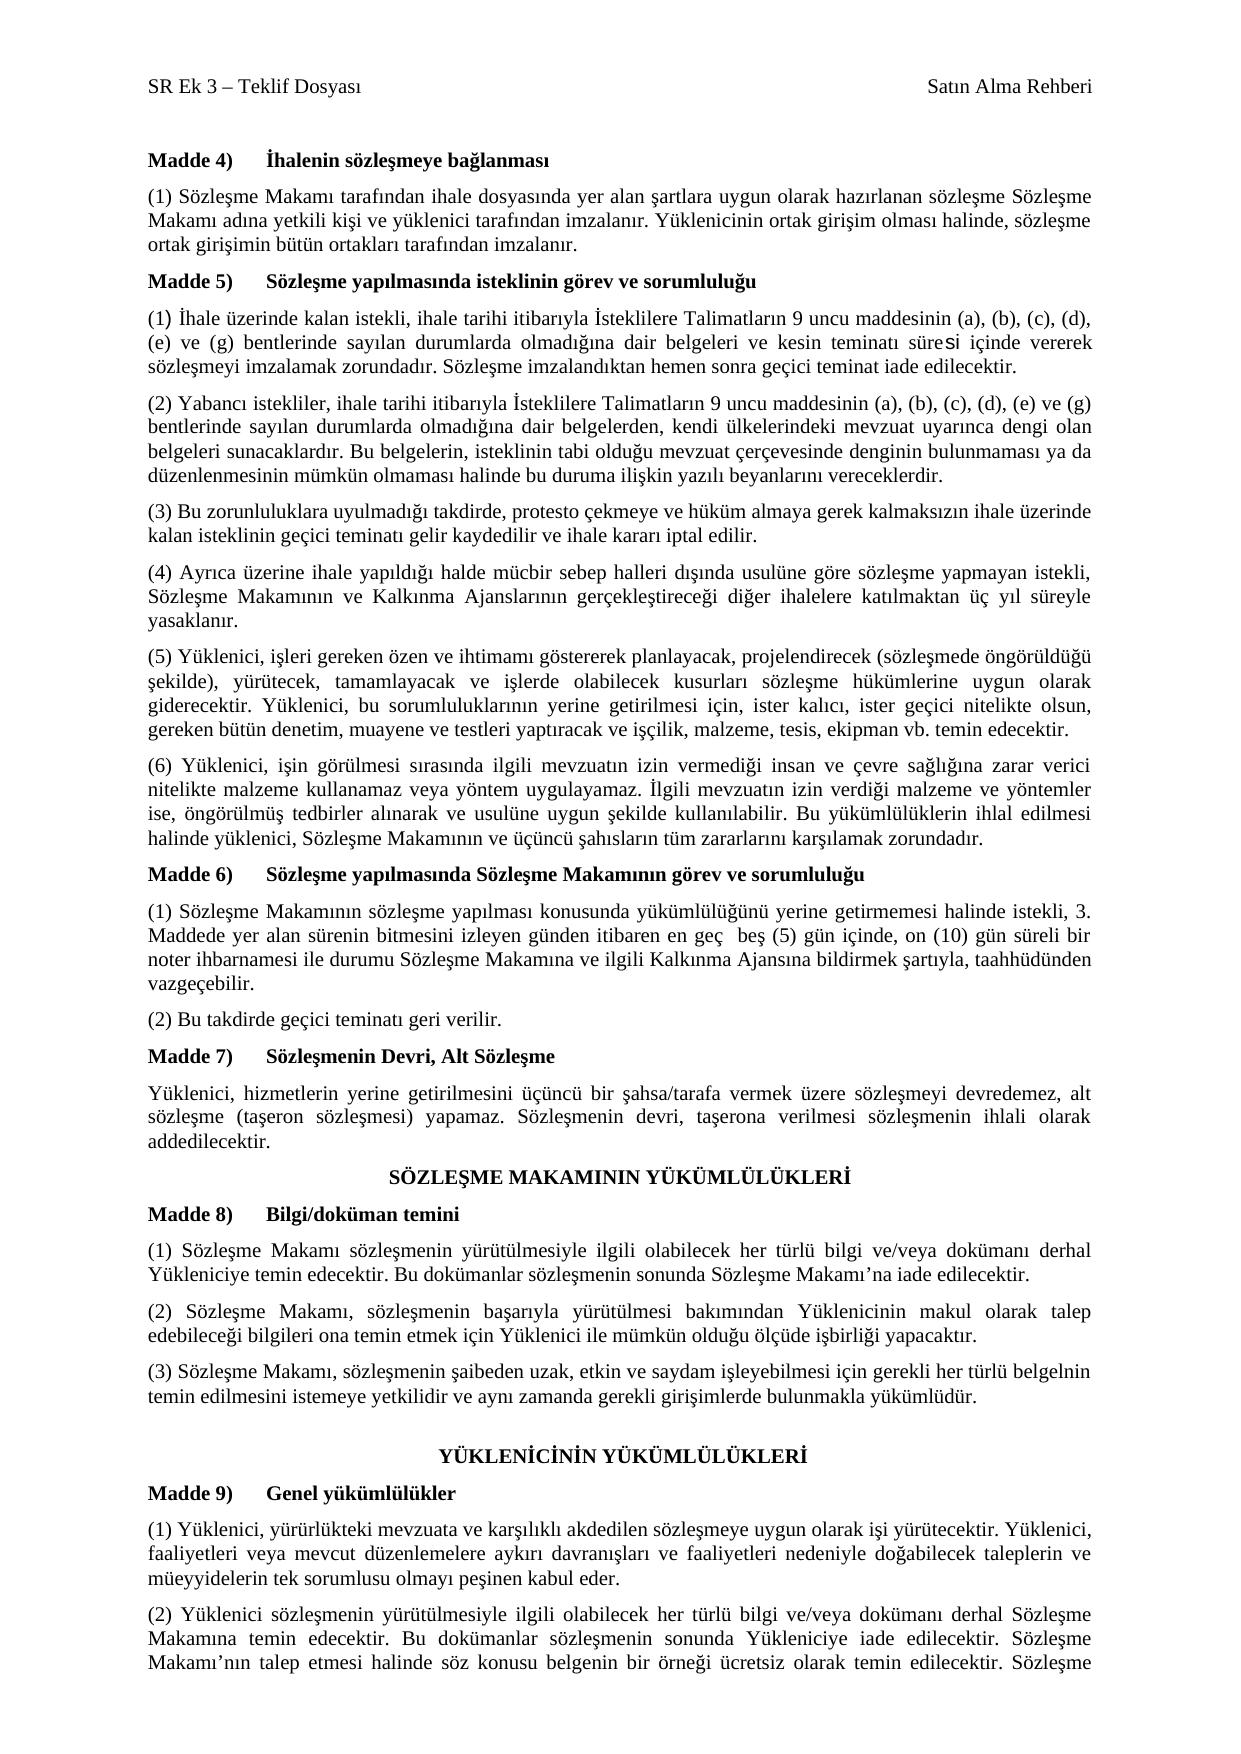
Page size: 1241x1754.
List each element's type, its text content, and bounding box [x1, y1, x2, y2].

list İhalenin sözleşmeye bağlanması [148, 148, 1093, 172]
text (3) Sözleşme Makamı, sözleşmenin şaibeden uzak, etkin ve saydam işleyebilmesi için gerekli her türlü belgelnin temin edilmesini istemeye yetkilidir ve aynı zamanda gerekli girişimlerde bulunmakla yükümlüdür. [148, 1359, 1093, 1408]
text (3) Bu zorunluluklara uyulmadığı takdirde, protesto çekmeye ve hüküm almaya gerek kalmaksızın ihale üzerinde kalan isteklinin geçici teminatı gelir kaydedilir ve ihale kararı iptal edilir. [148, 499, 1093, 547]
list Bilgi/doküman temini [148, 1202, 1093, 1226]
list Genel yükümlülükler [148, 1481, 1093, 1505]
text (1) Sözleşme Makamının sözleşme yapılması konusunda yükümlülüğünü yerine getirmemesi halinde istekli, 3. Maddede yer alan sürenin bitmesini izleyen günden itibaren en geç beş (5) gün içinde, on (10) gün süreli bir noter ihbarnamesi ile durumu Sözleşme Makamına ve ilgili Kalkınma Ajansına bildirmek şartıyla, taahhüdünden vazgeçebilir. [148, 898, 1093, 995]
list Sözleşme yapılmasında Sözleşme Makamının görev ve sorumluluğu [148, 862, 1093, 886]
text (2) Sözleşme Makamı, sözleşmenin başarıyla yürütülmesi bakımından Yüklenicinin makul olarak talep edebileceği bilgileri ona temin etmek için Yüklenici ile mümkün olduğu ölçüde işbirliği yapacaktır. [148, 1299, 1093, 1347]
text (5) Yüklenici, işleri gereken özen ve ihtimamı göstererek planlayacak, projelendirecek (sözleşmede öngörüldüğü şekilde), yürütecek, tamamlayacak ve işlerde olabilecek kusurları sözleşme hükümlerine uygun olarak giderecektir. Yüklenici, bu sorumluluklarının yerine getirilmesi için, ister kalıcı, ister geçici nitelikte olsun, gereken bütün denetim, muayene ve testleri yaptıracak ve işçilik, malzeme, tesis, ekipman vb. temin edecektir. [148, 644, 1093, 741]
text (2) Bu takdirde geçici teminatı geri verilir. [148, 1007, 1093, 1031]
text (2) Yabancı istekliler, ihale tarihi itibarıyla İsteklilere Talimatların 9 uncu maddesinin (a), (b), (c), (d), (e) ve (g) bentlerinde sayılan durumlarda olmadığına dair belgelerden, kendi ülkelerindeki mevzuat uyarınca dengi olan belgeleri sunacaklardır. Bu belgelerin, isteklinin tabi olduğu mevzuat çerçevesinde denginin bulunmaması ya da düzenlenmesinin mümkün olmaması halinde bu duruma ilişkin yazılı beyanlarını vereceklerdir. [148, 390, 1093, 487]
text (1) Sözleşme Makamı tarafından ihale dosyasında yer alan şartlara uygun olarak hazırlanan sözleşme Sözleşme Makamı adına yetkili kişi ve yüklenici tarafından imzalanır. Yüklenicinin ortak girişim olması halinde, sözleşme ortak girişimin bütün ortakları tarafından imzalanır. [148, 184, 1093, 256]
list Sözleşmenin Devri, Alt Sözleşme [148, 1044, 1093, 1068]
text (4) Ayrıca üzerine ihale yapıldığı halde mücbir sebep halleri dışında usulüne göre sözleşme yapmayan istekli, Sözleşme Makamının ve Kalkınma Ajanslarının gerçekleştireceği diğer ihalelere katılmaktan üç yıl süreyle yasaklanır. [148, 560, 1093, 632]
text SÖZLEŞME MAKAMININ YÜKÜMLÜLÜKLERİ [148, 1165, 1093, 1189]
text (1) İhale üzerinde kalan istekli, ihale tarihi itibarıyla İsteklilere Talimatların 9 uncu maddesinin (a), (b), (c), (d), (e) ve (g) bentlerinde sayılan durumlarda olmadığına dair belgeleri ve kesin teminatı süresi içinde vererek sözleşmeyi imzalamak zorundadır. Sözleşme imzalandıktan hemen sonra geçici teminat iade edilecektir. [148, 306, 1093, 378]
text (1) Yüklenici, yürürlükteki mevzuata ve karşılıklı akdedilen sözleşmeye uygun olarak işi yürütecektir. Yüklenici, faaliyetleri veya mevcut düzenlemelere aykırı davranışları ve faaliyetleri nedeniyle doğabilecek taleplerin ve müeyyidelerin tek sorumlusu olmayı peşinen kabul eder. [148, 1517, 1093, 1589]
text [148, 1602, 1093, 1674]
text YÜKLENİCİNİN YÜKÜMLÜLÜKLERİ [153, 1444, 1093, 1468]
text Yüklenici, hizmetlerin yerine getirilmesini üçüncü bir şahsa/tarafa vermek üzere sözleşmeyi devredemez, alt sözleşme (taşeron sözleşmesi) yapamaz. Sözleşmenin devri, taşerona verilmesi sözleşmenin ihlali olarak addedilecektir. [148, 1080, 1093, 1153]
text (1) Sözleşme Makamı sözleşmenin yürütülmesiyle ilgili olabilecek her türlü bilgi ve/veya dokümanı derhal Yükleniciye temin edecektir. Bu dokümanlar sözleşmenin sonunda Sözleşme Makamı’na iade edilecektir. [148, 1238, 1093, 1286]
text (6) Yüklenici, işin görülmesi sırasında ilgili mevzuatın izin vermediği insan ve çevre sağlığına zarar verici nitelikte malzeme kullanamaz veya yöntem uygulayamaz. İlgili mevzuatın izin verdiği malzeme ve yöntemler ise, öngörülmüş tedbirler alınarak ve usulüne uygun şekilde kullanılabilir. Bu yükümlülüklerin ihlal edilmesi halinde yüklenici, Sözleşme Makamının ve üçüncü şahısların tüm zararlarını karşılamak zorundadır. [148, 753, 1093, 849]
list Sözleşme yapılmasında isteklinin görev ve sorumluluğu [148, 269, 1093, 293]
